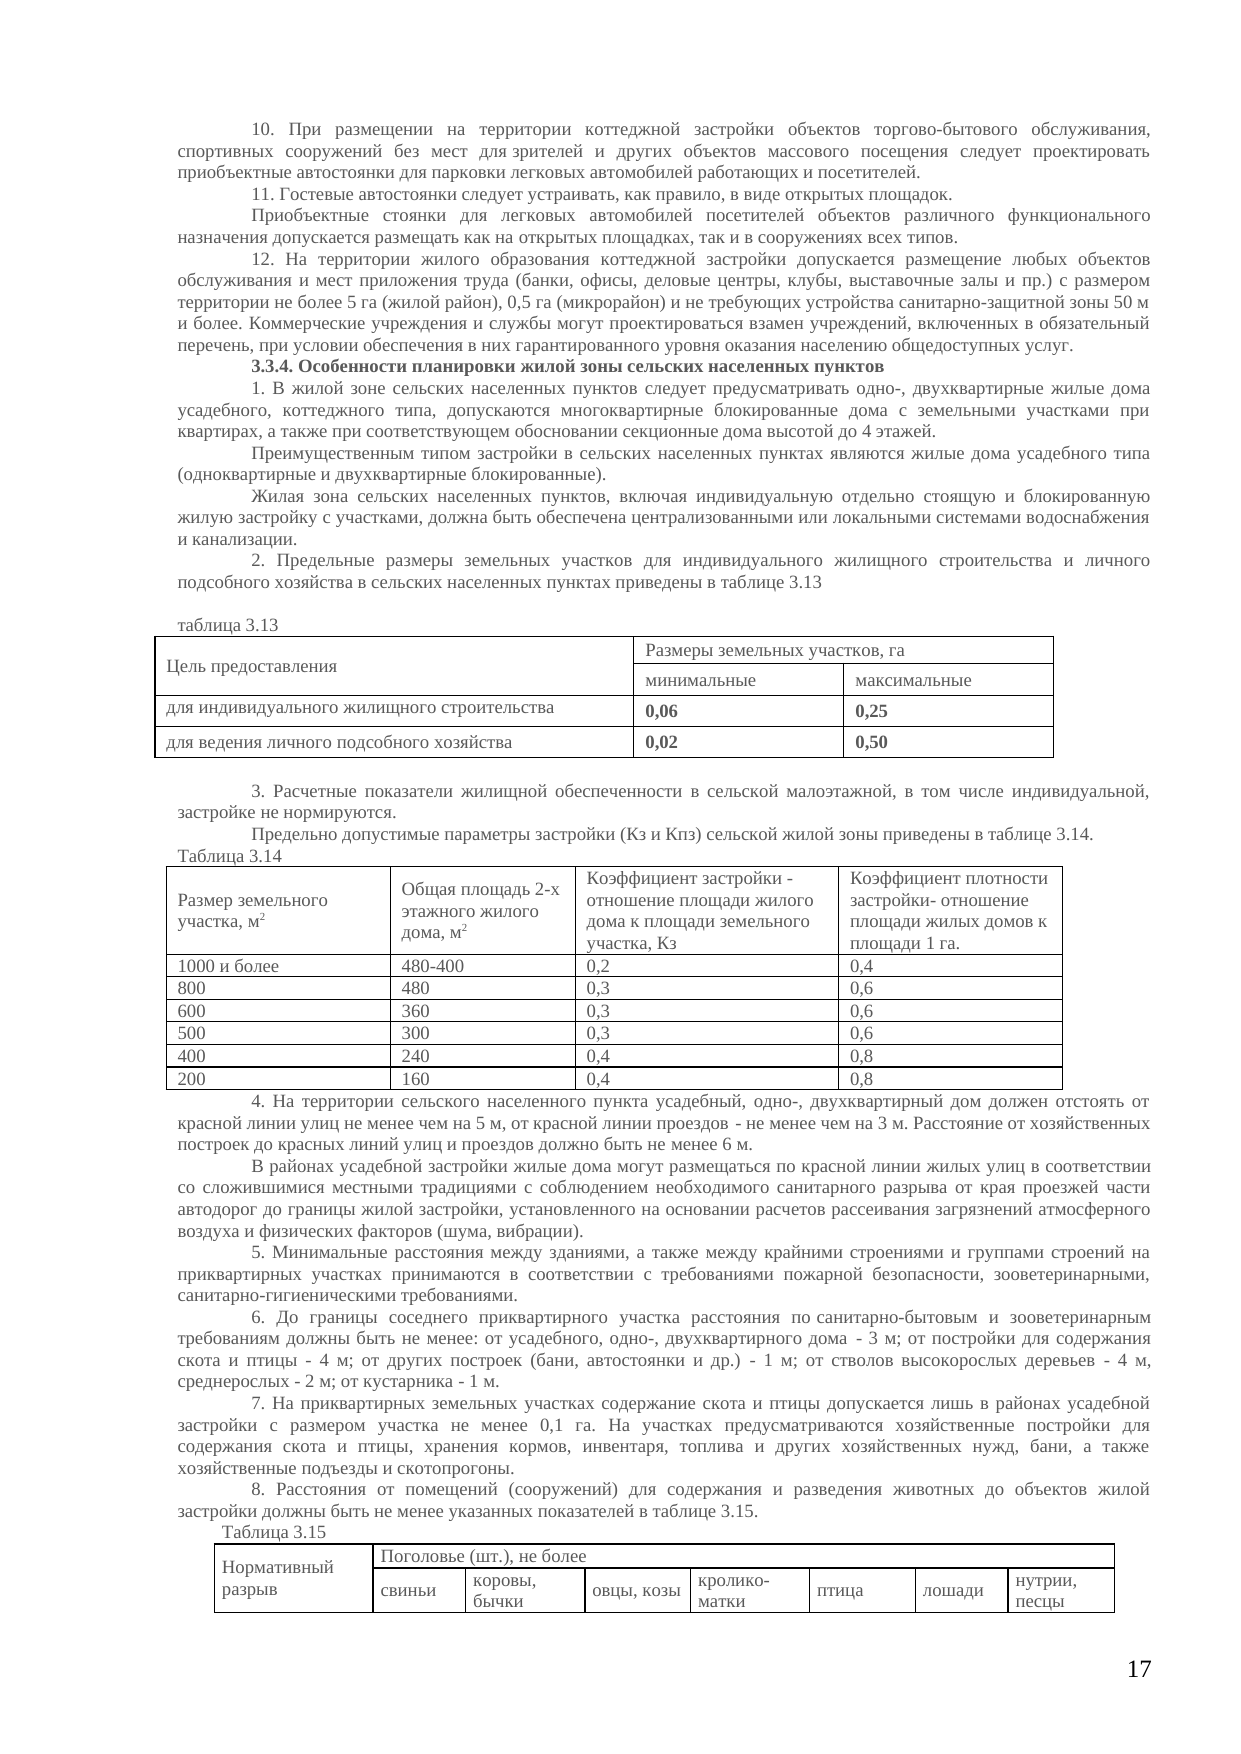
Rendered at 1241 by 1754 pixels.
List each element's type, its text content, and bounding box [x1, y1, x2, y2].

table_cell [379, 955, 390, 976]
table_cell лошади [916, 1569, 1007, 1612]
table_header Нормативный разрыв [215, 1545, 372, 1612]
text 11. Гостевые автостоянки следует устраивать, как правило, в виде открытых площадок. [177, 183, 1152, 204]
text Предельно допустимые параметры застройки (Кз и Кпз) сельской жилой зоны приведены в таблице 3.14. [177, 823, 1152, 844]
text Преимущественным типом застройки в сельских населенных пунктах являются жилые дома усадебного типа (одноквартирные и двухквартирные блокированные). [177, 442, 1152, 485]
text 4. На территории сельского населенного пункта усадебный, одно-, двухквартирный дом должен отстоять от красной линии улиц не менее чем на 5 м, от красной линии проездов - не менее чем на 3 м. Расстояние от хозяйственных построек до красных линий улиц и проездов должно быть не менее 6 м. [177, 1090, 1152, 1155]
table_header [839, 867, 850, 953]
text Приобъектные стоянки для легковых автомобилей посетителей объектов различного функционального назначения допускается размещать как на открытых площадках, так и в сооружениях всех типов. [177, 204, 1152, 247]
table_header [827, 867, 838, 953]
table_header Поголовье (шт.), не более [374, 1545, 1114, 1567]
text 5. Минимальные расстояния между зданиями, а также между крайними строениями и группами строений на приквартирных участках принимаются в соответствии с требованиями пожарной безопасности, зооветеринарными, санитарно-гигиеническими требованиями. [177, 1241, 1152, 1306]
table_cell для ведения личного подсобного хозяйства [156, 727, 633, 757]
text 10. При размещении на территории коттеджной застройки объектов торгово-бытового обслуживания, спортивных сооружений без мест для зрителей и других объектов массового посещения следует проектировать приобъектные автостоянки для парковки легковых автомобилей работающих и посетителей. [177, 118, 1152, 183]
table_cell для индивидуального жилищного строительства [156, 696, 633, 726]
table_cell свиньи [374, 1569, 465, 1612]
table_header Размер земельного участка, м2 [167, 867, 390, 953]
table_cell 0,02 [634, 727, 843, 757]
table_cell 0,06 [634, 696, 843, 726]
table_cell 0,25 [844, 696, 1053, 726]
table_cell птица [810, 1569, 915, 1612]
text Жилая зона сельских населенных пунктов, включая индивидуальную отдельно стоящую и блокированную жилую застройку с участками, должна быть обеспечена централизованными или локальными системами водоснабжения и канализации. [177, 485, 1152, 549]
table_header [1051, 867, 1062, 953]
text 1. В жилой зоне сельских населенных пунктов следует предусматривать одно-, двухквартирные жилые дома усадебного, коттеджного типа, допускаются многоквартирные блокированные дома с земельными участками при квартирах, а также при соответствующем обосновании секционные дома высотой до 4 этажей. [177, 377, 1152, 442]
text 2. Предельные размеры земельных участков для индивидуального жилищного строительства и личного подсобного хозяйства в сельских населенных пунктах приведены в таблице 3.13 [177, 549, 1152, 592]
table_header Размеры земельных участков, га [634, 637, 1053, 663]
text таблица 3.13 [177, 614, 1152, 636]
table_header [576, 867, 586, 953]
text Таблица 3.15 [177, 1521, 1152, 1543]
table_header Цель предоставления [156, 637, 633, 695]
table_cell минимальные [634, 664, 843, 695]
text 3.3.4. Особенности планировки жилой зоны сельских населенных пунктов [177, 355, 1152, 377]
text 12. На территории жилого образования коттеджной застройки допускается размещение любых объектов обслуживания и мест приложения труда (банки, офисы, деловые центры, клубы, выставочные залы и пр.) с размером территории не более 5 га (жилой район), 0,5 га (микрорайон) и не требующих устройства санитарно-защитной зоны 50 м и более. Коммерческие учреждения и службы могут проектироваться взамен учреждений, включенных в обязательный перечень, при условии обеспечения в них гарантированного уровня оказания населению общедоступных услуг. [177, 247, 1152, 355]
text В районах усадебной застройки жилые дома могут размещаться по красной линии жилых улиц в соответствии со сложившимися местными традициями с соблюдением необходимого санитарного разрыва от края проезжей части автодорог до границы жилой застройки, установленного на основании расчетов рассеивания загрязнений атмосферного воздуха и физических факторов (шума, вибрации). [177, 1155, 1152, 1241]
text 8. Расстояния от помещений (сооружений) для содержания и разведения животных до объектов жилой застройки должны быть не менее указанных показателей в таблице 3.15. [177, 1478, 1152, 1521]
text 7. На приквартирных земельных участках содержание скота и птицы допускается лишь в районах усадебной застройки с размером участка не менее 0,1 га. На участках предусматриваются хозяйственные постройки для содержания скота и птицы, хранения кормов, инвентаря, топлива и других хозяйственных нужд, бани, а также хозяйственные подъезды и скотопрогоны. [177, 1392, 1152, 1478]
table_cell овцы, козы [586, 1569, 690, 1612]
table_header Общая площадь 2-х этажного жилого дома, м2 [391, 867, 575, 953]
text 3. Расчетные показатели жилищной обеспеченности в сельской малоэтажной, в том числе индивидуальной, застройке не нормируются. [177, 780, 1152, 823]
text Таблица 3.14 [177, 844, 1152, 866]
text 6. До границы соседнего приквартирного участка расстояния по санитарно-бытовым и зооветеринарным требованиям должны быть не менее: от усадебного, одно-, двухквартирного дома - 3 м; от постройки для содержания скота и птицы - 4 м; от других построек (бани, автостоянки и др.) - 1 м; от стволов высокорослых деревьев - 4 м, среднерослых - 2 м; от кустарника - 1 м. [177, 1306, 1152, 1392]
table_cell максимальные [844, 664, 1053, 695]
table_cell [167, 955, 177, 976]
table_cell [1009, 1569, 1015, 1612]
table_cell 0,50 [844, 727, 1053, 757]
